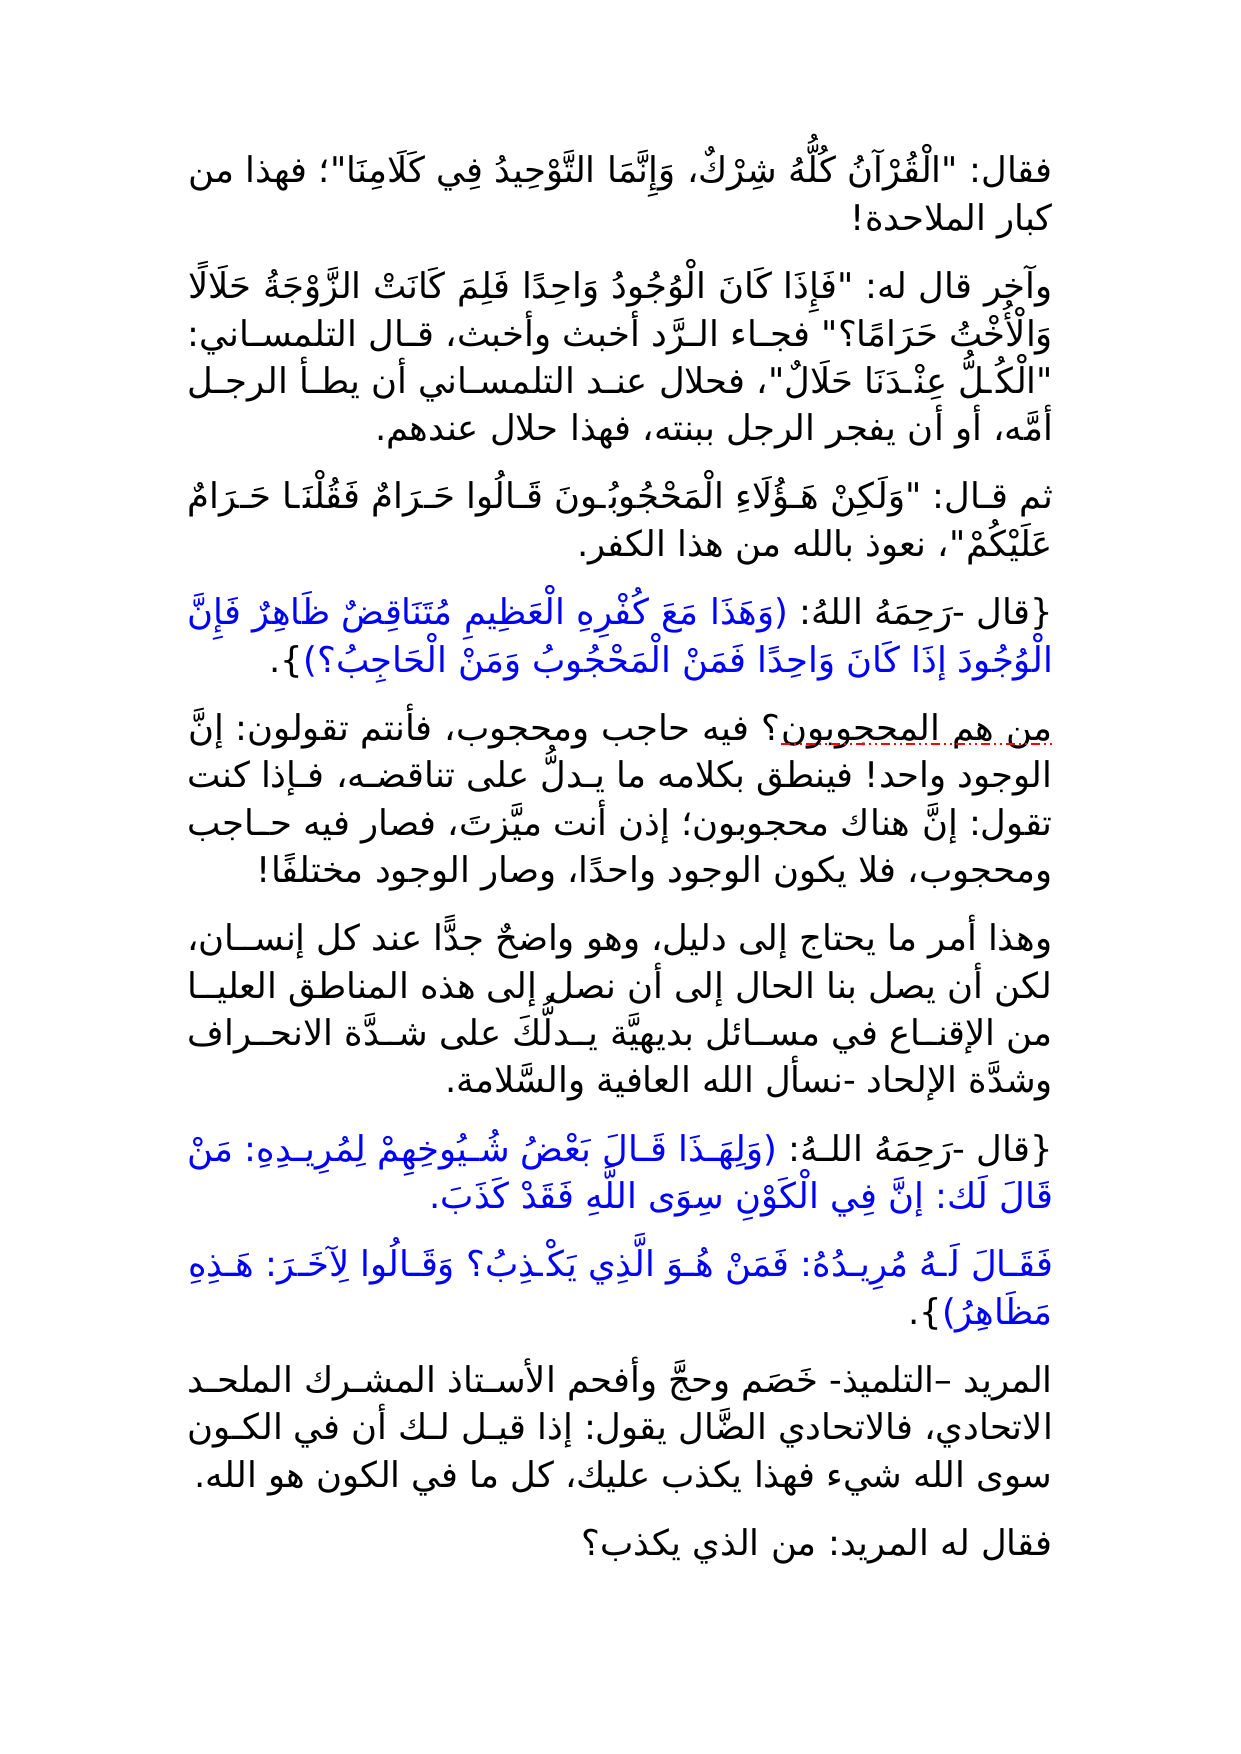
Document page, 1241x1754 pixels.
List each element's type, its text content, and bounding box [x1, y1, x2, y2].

text وهذا أمر ما يحتاج إلى دليل، وهو واضحٌ جدًّا عند كل إنسان، لكن أن يصل بنا الحال إلى أن نصل إلى هذه المناطق العليا من الإقناع في مسائل بديهيَّة يدلُّكَ على شدَّة الانحراف وشدَّة الإلحاد -نسأل الله العافية والسَّلامة. [187, 918, 1053, 1101]
text المريد –التلميذ- خَصَم وحجَّ وأفحم الأستاذ المشرك الملحد الاتحادي، فالاتحادي الضَّال يقول: إذا قيل لك أن في الكون سوى الله شيء فهذا يكذب عليك، كل ما في الكون هو الله. [187, 1359, 1053, 1495]
text فقال له المريد: من الذي يكذب؟ [187, 1522, 1053, 1564]
text وآخر قال له: "فَإِذَا كَانَ الْوُجُودُ وَاحِدًا فَلِمَ كَانَتْ الزَّوْجَةُ حَلَالًا وَالْأُخْتُ حَرَامًا؟" فجاء الرَّد أخبث وأخبث، قال التلمساني: "الْكُلُّ عِنْدَنَا حَلَالٌ"، فحلال عند التلمساني أن يطأ الرجل أمَّه، أو أن يفجر الرجل ببنته، فهذا حلال عندهم. [187, 266, 1053, 449]
text {قال -رَحِمَهُ اللهُ: (وَلِهَذَا قَالَ بَعْضُ شُيُوخِهِمْ لِمُرِيدِهِ: مَنْ قَالَ لَك: إنَّ فِي الْكَوْنِ سِوَى اللَّهِ فَقَدْ كَذَبَ. [187, 1128, 1053, 1217]
text فَقَالَ لَهُ مُرِيدُهُ: فَمَنْ هُوَ الَّذِي يَكْذِبُ؟ وَقَالُوا لِآخَرَ: هَذِهِ مَظَاهِرُ)}. [187, 1244, 1053, 1332]
text فقال: "الْقُرْآنُ كُلُّهُ شِرْكٌ، وَإِنَّمَا التَّوْحِيدُ فِي كَلَامِنَا"؛ فهذا من كبار الملاحدة! [187, 150, 1053, 239]
text من هم المحجوبون؟ فيه حاجب ومحجوب، فأنتم تقولون: إنَّ الوجود واحد! فينطق بكلامه ما يدلُّ على تناقضه، فإذا كنت تقول: إنَّ هناك محجوبون؛ إذن أنت ميَّزتَ، فصار فيه حاجب ومحجوب، فلا يكون الوجود واحدًا، وصار الوجود مختلفًا! [187, 707, 1053, 891]
text {قال -رَحِمَهُ اللهُ: (وَهَذَا مَعَ كُفْرِهِ الْعَظِيمِ مُتَنَاقِضٌ ظَاهِرٌ فَإِنَّ الْوُجُودَ إذَا كَانَ وَاحِدًا فَمَنْ الْمَحْجُوبُ وَمَنْ الْحَاجِبُ؟)}. [187, 592, 1053, 680]
text ثم قال: "وَلَكِنْ هَؤُلَاءِ الْمَحْجُوبُونَ قَالُوا حَرَامٌ فَقُلْنَا حَرَامٌ عَلَيْكُمْ"، نعوذ بالله من هذا الكفر. [187, 476, 1053, 565]
